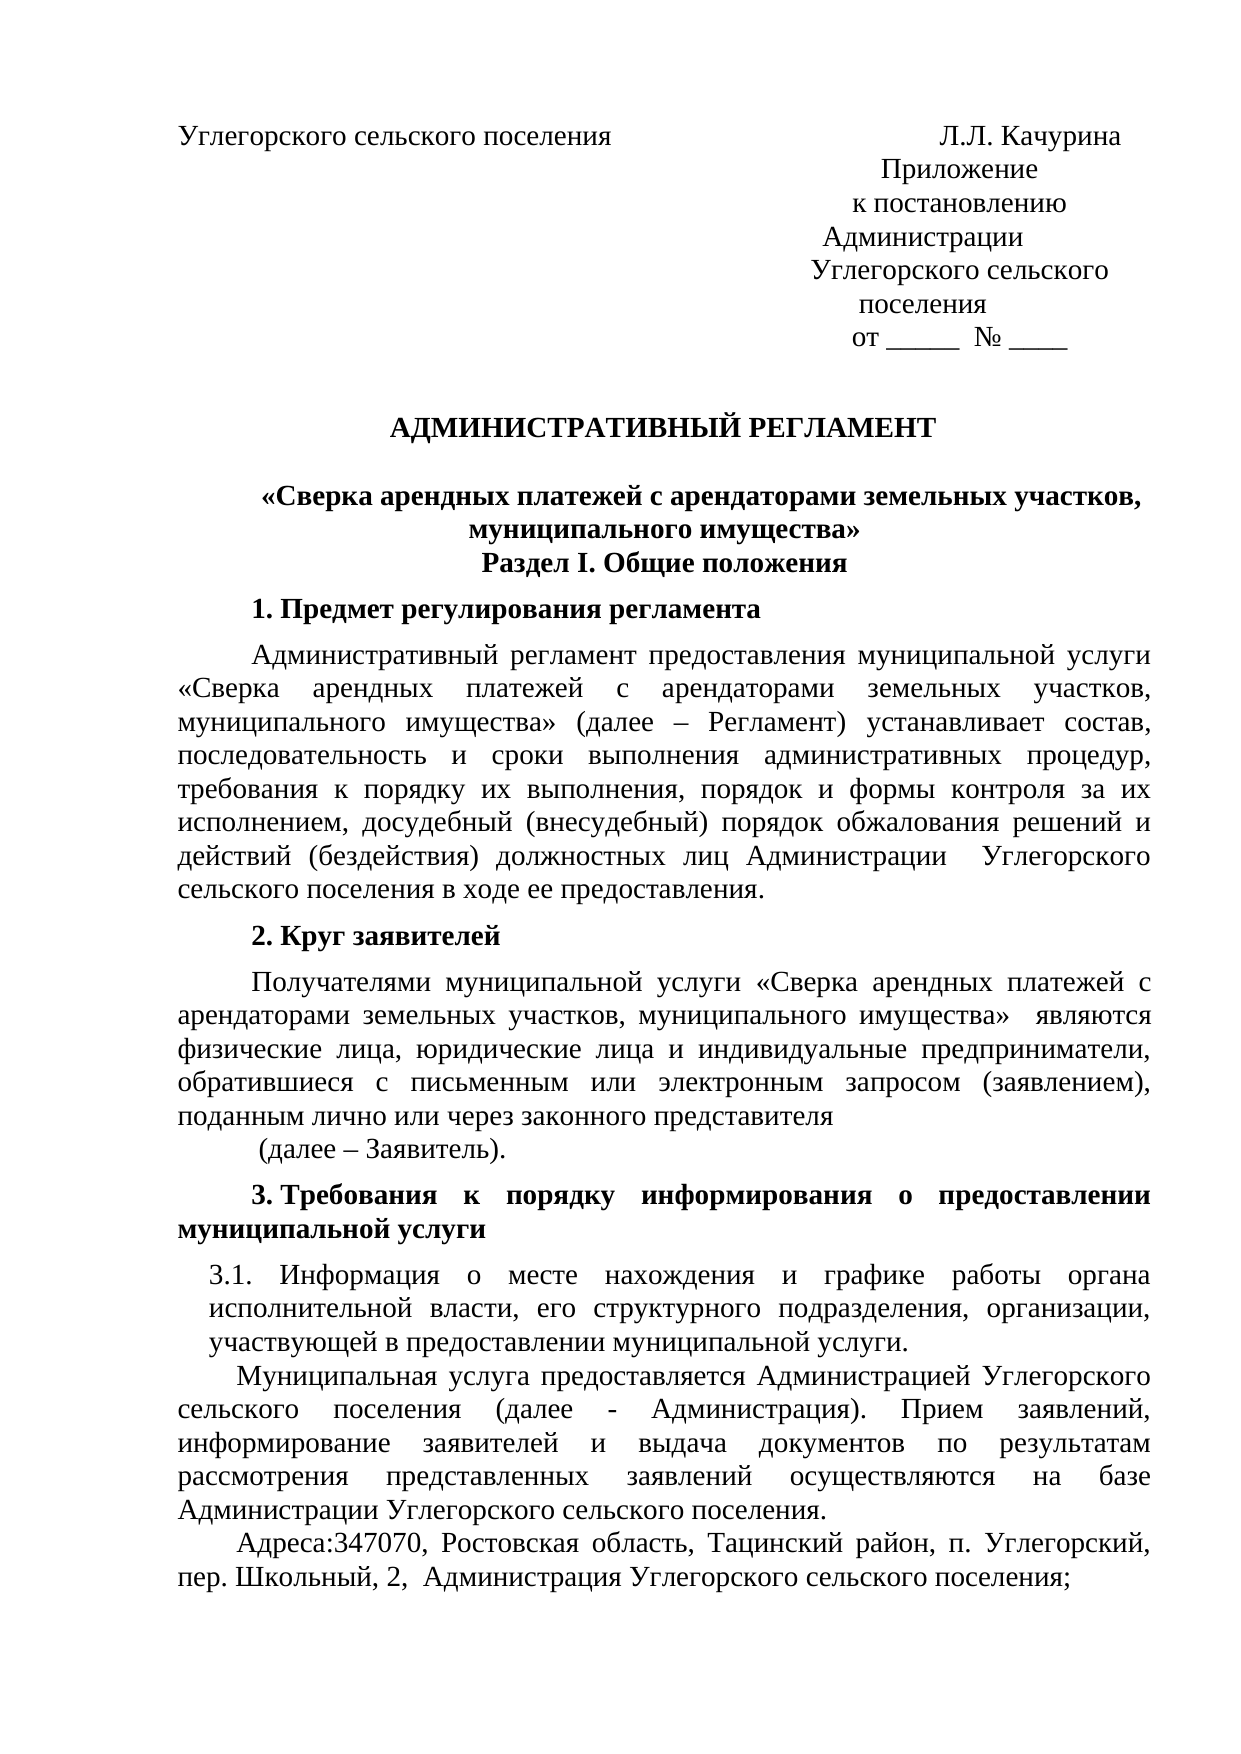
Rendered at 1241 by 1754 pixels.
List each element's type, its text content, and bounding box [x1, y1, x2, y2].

text 1. Предмет регулирования регламента [177, 591, 1152, 624]
text Адреса:347070, Ростовская область, Тацинский район, п. Углегорский, пер. Школьный, 2, Администрация Углегорского сельского поселения; [177, 1525, 1152, 1592]
text 3. Требования к порядку информирования о предоставлении муниципальной услуги [177, 1177, 1152, 1244]
text Административный регламент предоставления муниципальной услуги «Сверка арендных платежей с арендаторами земельных участков, муниципального имущества» (далее – Регламент) устанавливает состав, последовательность и сроки выполнения административных процедур, требования к порядку их выполнения, порядок и формы контроля за их исполнением, досудебный (внесудебный) порядок обжалования решений и действий (бездействия) должностных лиц Администрации Углегорского сельского поселения в ходе ее предоставления. [177, 637, 1152, 905]
text Муниципальная услуга предоставляется Администрацией Углегорского сельского поселения (далее - Администрация). Прием заявлений, информирование заявителей и выдача документов по результатам рассмотрения представленных заявлений осуществляются на базе Администрации Углегорского сельского поселения. [177, 1358, 1152, 1525]
text Приложение [693, 152, 1152, 185]
text к постановлению Администрации [693, 185, 1152, 252]
text Раздел I. Общие положения [177, 545, 1152, 578]
text Получателями муниципальной услуги «Сверка арендных платежей с арендаторами земельных участков, муниципального имущества» являются физические лица, юридические лица и индивидуальные предприниматели, обратившиеся с письменным или электронным запросом (заявлением), поданным лично или через законного представителя [177, 964, 1152, 1131]
text (далее – Заявитель). [177, 1131, 1152, 1165]
text Углегорского сельского поселения [693, 252, 1152, 319]
text Углегорского сельского поселения Л.Л. Качурина [177, 118, 1152, 152]
text от _____ № ____ [693, 319, 1152, 353]
text «Сверка арендных платежей с арендаторами земельных участков, муниципального имущества» [177, 478, 1152, 545]
title АДМИНИСТРАТИВНЫЙ РЕГЛАМЕНТ [177, 411, 1149, 444]
text 2. Круг заявителей [177, 918, 1152, 951]
list 3.1. Информация о месте нахождения и графике работы органа исполнительной власти, его структурного подразделения, организации, участвующей в предоставлении муниципальной услуги. [209, 1257, 1152, 1358]
